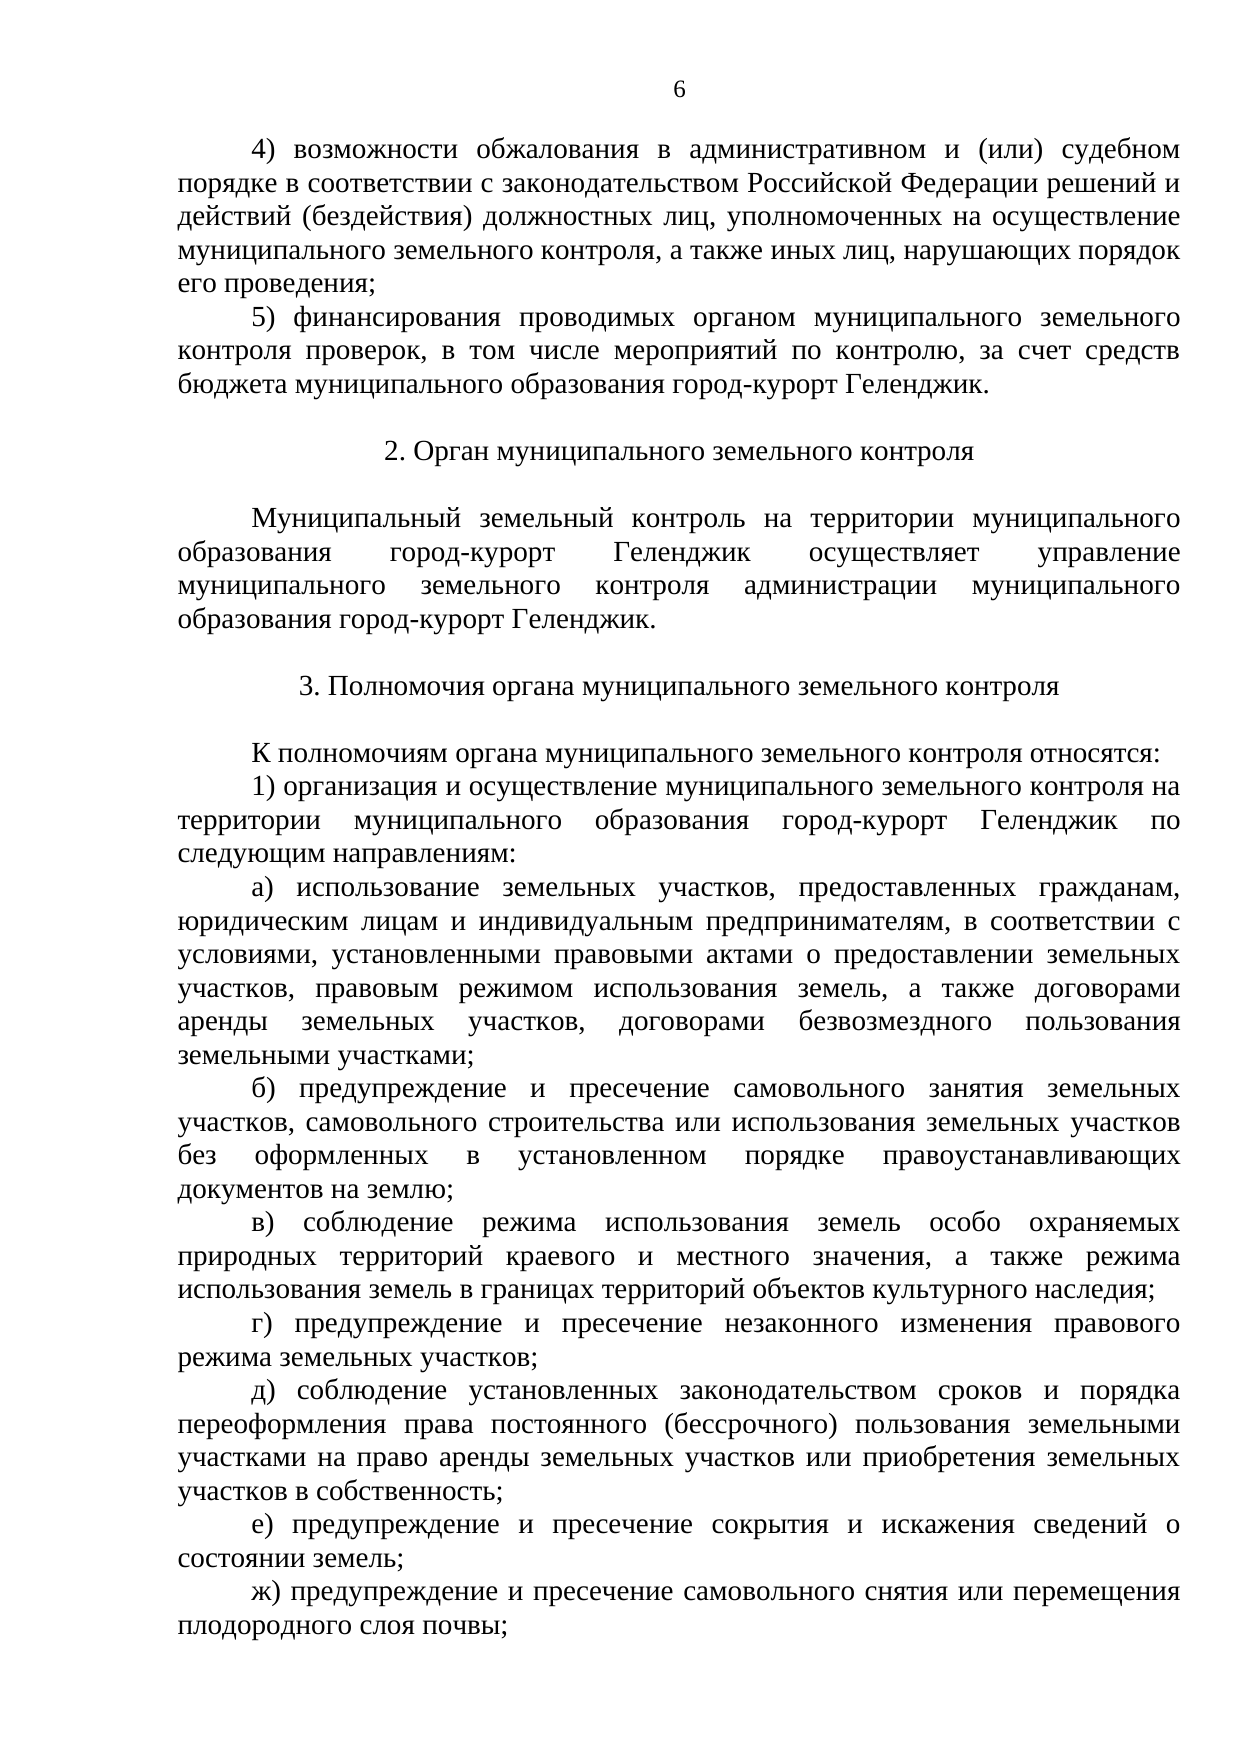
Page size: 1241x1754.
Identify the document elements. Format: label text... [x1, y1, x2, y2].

text ж) предупреждение и пресечение самовольного снятия или перемещения плодородного слоя почвы; [177, 1573, 1181, 1641]
text 3. Полномочия органа муниципального земельного контроля [177, 668, 1181, 701]
text а) использование земельных участков, предоставленных гражданам, юридическим лицам и индивидуальным предпринимателям, в соответствии с условиями, установленными правовыми актами о предоставлении земельных участков, правовым режимом использования земель, а также договорами аренды земельных участков, договорами безвозмездного пользования земельными участками; [177, 869, 1181, 1070]
text Муниципальный земельный контроль на территории муниципального образования город-курорт Геленджик осуществляет управление муниципального земельного контроля администрации муниципального образования город-курорт Геленджик. [177, 500, 1181, 634]
text г) предупреждение и пресечение незаконного изменения правового режима земельных участков; [177, 1305, 1181, 1372]
text б) предупреждение и пресечение самовольного занятия земельных участков, самовольного строительства или использования земельных участков без оформленных в установленном порядке правоустанавливающих документов на землю; [177, 1070, 1181, 1204]
text К полномочиям органа муниципального земельного контроля относятся: [177, 735, 1181, 768]
text 5) финансирования проводимых органом муниципального земельного контроля проверок, в том числе мероприятий по контролю, за счет средств бюджета муниципального образования город-курорт Геленджик. [177, 299, 1181, 399]
text 1) организация и осуществление муниципального земельного контроля на территории муниципального образования город-курорт Геленджик по следующим направлениям: [177, 768, 1181, 869]
text 2. Орган муниципального земельного контроля [177, 433, 1181, 467]
text д) соблюдение установленных законодательством сроков и порядка переоформления права постоянного (бессрочного) пользования земельными участками на право аренды земельных участков или приобретения земельных участков в собственность; [177, 1372, 1181, 1506]
text е) предупреждение и пресечение сокрытия и искажения сведений о состоянии земель; [177, 1506, 1181, 1573]
text в) соблюдение режима использования земель особо охраняемых природных территорий краевого и местного значения, а также режима использования земель в границах территорий объектов культурного наследия; [177, 1204, 1181, 1305]
text 4) возможности обжалования в административном и (или) судебном порядке в соответствии с законодательством Российской Федерации решений и действий (бездействия) должностных лиц, уполномоченных на осуществление муниципального земельного контроля, а также иных лиц, нарушающих порядок его проведения; [177, 131, 1181, 299]
